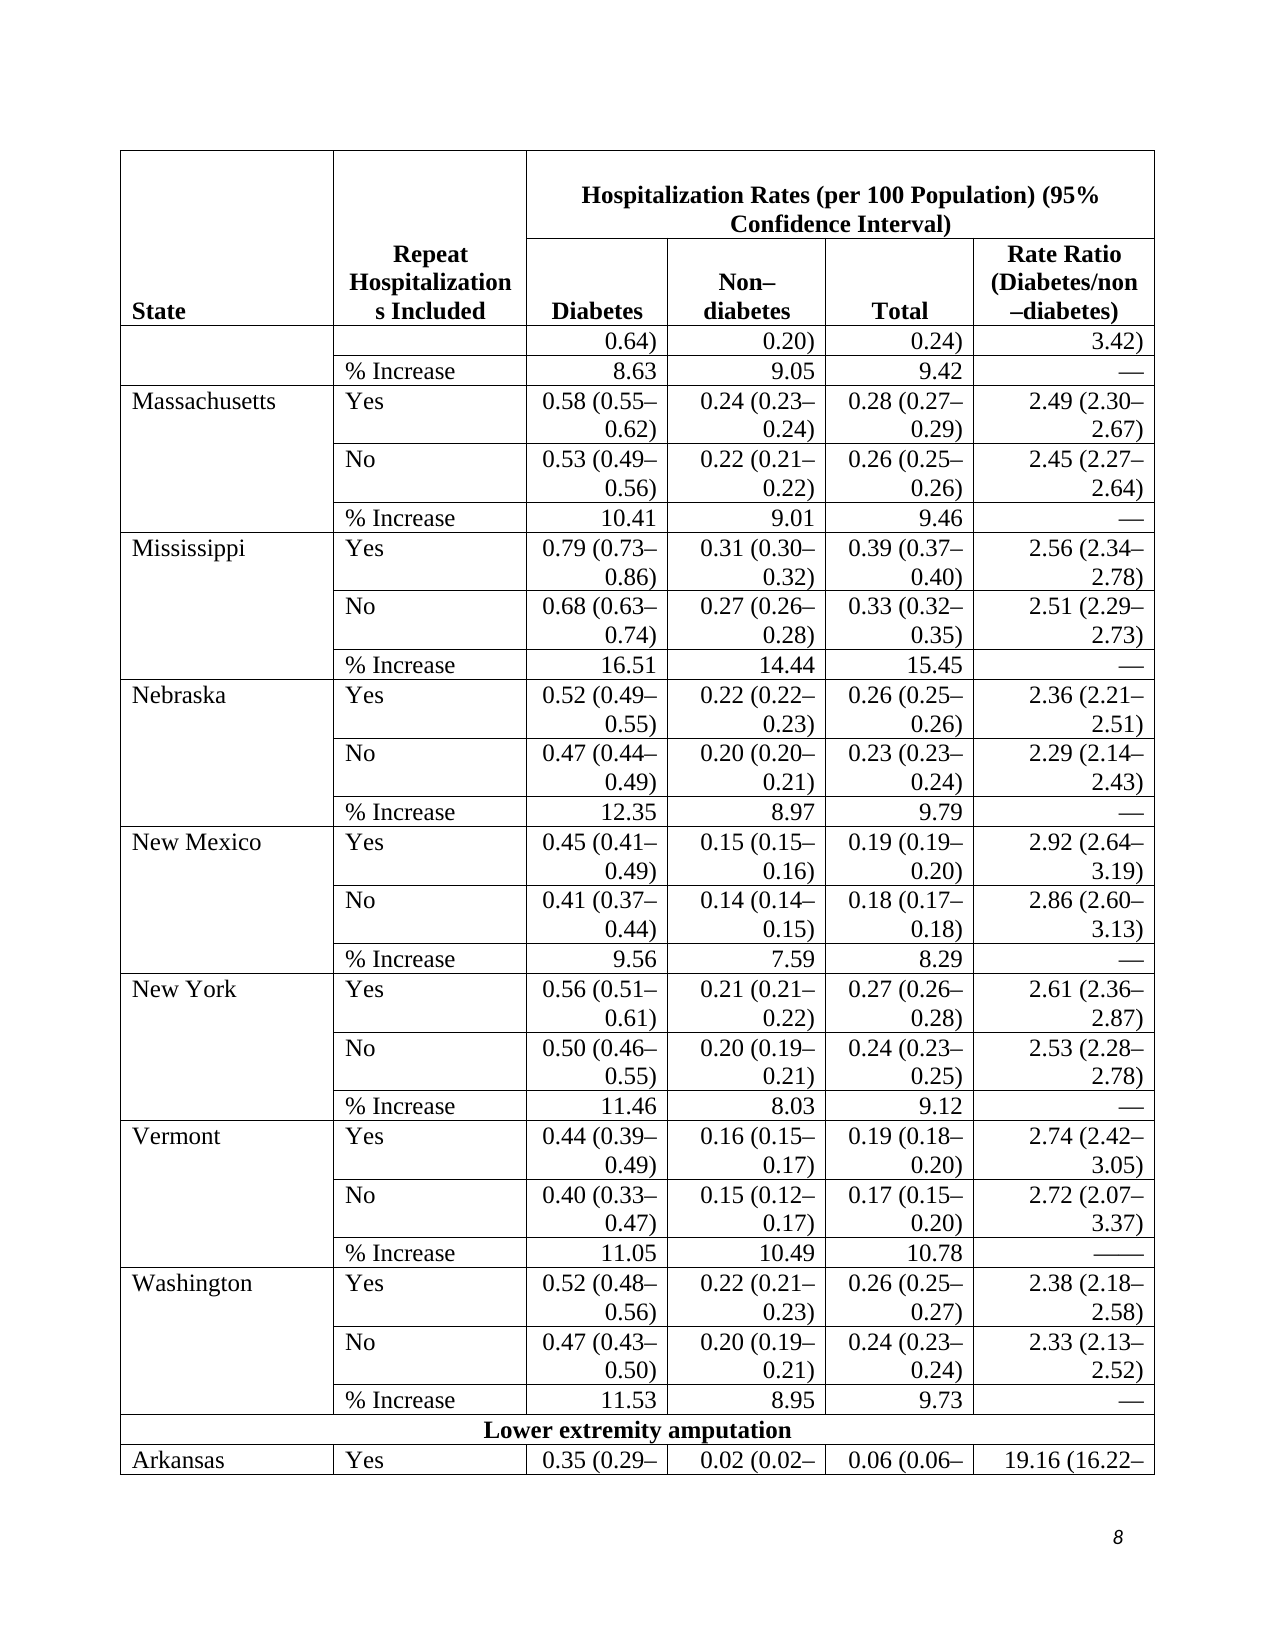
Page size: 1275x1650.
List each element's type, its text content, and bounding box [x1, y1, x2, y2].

table_cell 0.68 (0.63–0.74) [527, 591, 667, 649]
table_cell % Increase [334, 1238, 526, 1267]
table_cell —— [974, 1238, 1154, 1267]
table_cell 8.63 [527, 356, 667, 385]
table_cell — [974, 1385, 1154, 1414]
table_cell 0.15 (0.15–0.16) [668, 827, 825, 884]
table_cell New Mexico [121, 827, 333, 973]
table_cell 0.24 (0.23–0.25) [826, 1033, 973, 1090]
table_cell 15.45 [826, 650, 973, 679]
table_cell 0.58 (0.52–0.64) [527, 326, 667, 355]
table_cell 2.45 (2.27–2.64) [974, 444, 1154, 502]
table_cell 0.26 (0.25–0.27) [826, 1268, 973, 1326]
table_cell % Increase [334, 650, 526, 679]
table_cell 8.95 [668, 1385, 825, 1414]
table_cell 2.53 (2.28–2.78) [974, 1033, 1154, 1090]
table_cell Massachusetts [121, 386, 333, 532]
table_cell 2.38 (2.18–2.58) [974, 1268, 1154, 1326]
table_cell 0.31 (0.30–0.32) [668, 533, 825, 590]
table_cell 16.51 [527, 650, 667, 679]
table_cell 0.52 (0.49–0.55) [527, 680, 667, 737]
table_cell 0.41 (0.37–0.44) [527, 886, 667, 943]
table_cell Yes [334, 827, 526, 884]
table_cell 0.24 (0.23–0.24) [668, 386, 825, 443]
table_cell Total [826, 239, 973, 325]
table_cell 0.19 (0.18–0.20) [668, 326, 825, 355]
table_header Hospitalization Rates (per 100 Population) (95% Confidence Interval) [527, 151, 1154, 237]
table_cell 0.14 (0.14–0.15) [668, 886, 825, 943]
table_cell % Increase [334, 356, 526, 385]
table_cell 2.51 (2.29–2.73) [974, 591, 1154, 649]
table_cell Nebraska [121, 680, 333, 826]
table_cell 0.19 (0.19–0.20) [826, 827, 973, 884]
table_cell 0.28 (0.27–0.29) [826, 386, 973, 443]
table_cell Yes [334, 1445, 526, 1474]
table_cell 0.26 (0.25–0.26) [826, 444, 973, 502]
table_cell 2.86 (2.60–3.13) [974, 886, 1154, 943]
table_cell 0.26 (0.25–0.26) [826, 680, 973, 737]
table_cell Yes [334, 1268, 526, 1326]
table_cell 9.73 [826, 1385, 973, 1414]
table_cell 0.20 (0.19–0.21) [668, 1327, 825, 1384]
table_cell 0.52 (0.48–0.56) [527, 1268, 667, 1326]
table_cell 0.40 (0.33–0.47) [527, 1180, 667, 1237]
table_cell 0.50 (0.46–0.55) [527, 1033, 667, 1090]
table_cell 0.39 (0.37–0.40) [826, 533, 973, 590]
table_cell 8.97 [668, 797, 825, 826]
table_cell 2.92 (2.64–3.19) [974, 827, 1154, 884]
table_cell Yes [334, 680, 526, 737]
table_cell 0.56 (0.51–0.61) [527, 974, 667, 1032]
table_cell No [334, 886, 526, 943]
table_cell No [334, 1180, 526, 1237]
table_cell — [974, 944, 1154, 973]
table_cell 3.08 (2.74–3.42) [974, 326, 1154, 355]
table_cell 0.18 (0.17–0.18) [826, 886, 973, 943]
table_cell 2.61 (2.36–2.87) [974, 974, 1154, 1032]
table_cell 9.05 [668, 356, 825, 385]
table_cell 0.58 (0.55–0.62) [527, 386, 667, 443]
table_cell 2.49 (2.30–2.67) [974, 386, 1154, 443]
table_cell — [974, 1091, 1154, 1120]
table_cell 0.23 (0.23–0.24) [826, 739, 973, 796]
table_cell 0.47 (0.44–0.49) [527, 739, 667, 796]
table_cell Diabetes [527, 239, 667, 325]
table_cell 12.35 [527, 797, 667, 826]
table_cell 7.59 [668, 944, 825, 973]
table_cell 0.53 (0.49–0.56) [527, 444, 667, 502]
table_cell 0.02 (0.02–0.02) [668, 1445, 825, 1474]
table_cell Yes [334, 386, 526, 443]
table_cell — [974, 356, 1154, 385]
table_cell 0.35 (0.29–0.40) [527, 1445, 667, 1474]
table_cell 0.20 (0.20–0.21) [668, 739, 825, 796]
table_cell 2.72 (2.07–3.37) [974, 1180, 1154, 1237]
table_cell 0.33 (0.32–0.35) [826, 591, 973, 649]
table_cell — [974, 503, 1154, 532]
table_cell Non–diabetes [668, 239, 825, 325]
table_cell Yes [334, 974, 526, 1032]
table_cell 10.41 [527, 503, 667, 532]
table_cell No [334, 591, 526, 649]
table_cell Washington [121, 1268, 333, 1414]
table_cell 9.01 [668, 503, 825, 532]
table_cell 0.22 (0.21–0.23) [668, 1268, 825, 1326]
table_cell 0.17 (0.15–0.20) [826, 1180, 973, 1237]
table_cell 0.15 (0.12–0.17) [668, 1180, 825, 1237]
table_cell 0.20 (0.19–0.21) [668, 1033, 825, 1090]
table_cell 9.42 [826, 356, 973, 385]
table_cell 9.56 [527, 944, 667, 973]
table_cell Arkansas [121, 1445, 333, 1474]
table_cell 8.29 [826, 944, 973, 973]
table_cell Vermont [121, 1121, 333, 1267]
table_cell 0.44 (0.39–0.49) [527, 1121, 667, 1179]
table_cell Yes [334, 1121, 526, 1179]
table_cell % Increase [334, 1385, 526, 1414]
table_cell 0.47 (0.43–0.50) [527, 1327, 667, 1384]
table_cell No [334, 326, 526, 355]
table_cell 0.23 (0.22–0.24) [826, 326, 973, 355]
table_cell 2.33 (2.13–2.52) [974, 1327, 1154, 1384]
table_cell 0.24 (0.23–0.24) [826, 1327, 973, 1384]
table_cell 2.29 (2.14–2.43) [974, 739, 1154, 796]
table_cell No [334, 1327, 526, 1384]
table_cell % Increase [334, 503, 526, 532]
table_cell 11.46 [527, 1091, 667, 1120]
table_cell Mississippi [121, 533, 333, 679]
table_header State [121, 151, 333, 325]
table_cell 0.79 (0.73–0.86) [527, 533, 667, 590]
table_cell 2.74 (2.42–3.05) [974, 1121, 1154, 1179]
table_cell 9.79 [826, 797, 973, 826]
table_cell 2.36 (2.21–2.51) [974, 680, 1154, 737]
table_header Repeat Hospitalizations Included [334, 151, 526, 325]
table_cell No [334, 1033, 526, 1090]
table_cell 0.06 (0.06–0.06) [826, 1445, 973, 1474]
table_cell % Increase [334, 797, 526, 826]
table_cell % Increase [334, 1091, 526, 1120]
table_cell 10.78 [826, 1238, 973, 1267]
table_cell 2.56 (2.34–2.78) [974, 533, 1154, 590]
table_cell 0.45 (0.41–0.49) [527, 827, 667, 884]
table_cell 0.27 (0.26–0.28) [668, 591, 825, 649]
table_cell — [974, 650, 1154, 679]
table_cell 10.49 [668, 1238, 825, 1267]
table_cell 11.05 [527, 1238, 667, 1267]
table_cell 9.46 [826, 503, 973, 532]
table_cell 19.16 (16.22–22.10) [974, 1445, 1154, 1474]
table_cell New York [121, 974, 333, 1120]
table_cell — [974, 797, 1154, 826]
table_cell No [334, 444, 526, 502]
table_cell 0.22 (0.21–0.22) [668, 444, 825, 502]
table_cell 14.44 [668, 650, 825, 679]
table_cell Lower extremity amputation [121, 1415, 1154, 1444]
table_cell 11.53 [527, 1385, 667, 1414]
table_cell 0.22 (0.22–0.23) [668, 680, 825, 737]
table_cell No [334, 739, 526, 796]
table_cell 0.27 (0.26–0.28) [826, 974, 973, 1032]
table_cell 0.16 (0.15–0.17) [668, 1121, 825, 1179]
table_cell Yes [334, 533, 526, 590]
table_cell 0.21 (0.21–0.22) [668, 974, 825, 1032]
table_cell % Increase [334, 944, 526, 973]
table_cell 8.03 [668, 1091, 825, 1120]
table_cell 9.12 [826, 1091, 973, 1120]
table_cell 0.19 (0.18–0.20) [826, 1121, 973, 1179]
table_cell Rate Ratio (Diabetes/non–diabetes) [974, 239, 1154, 325]
